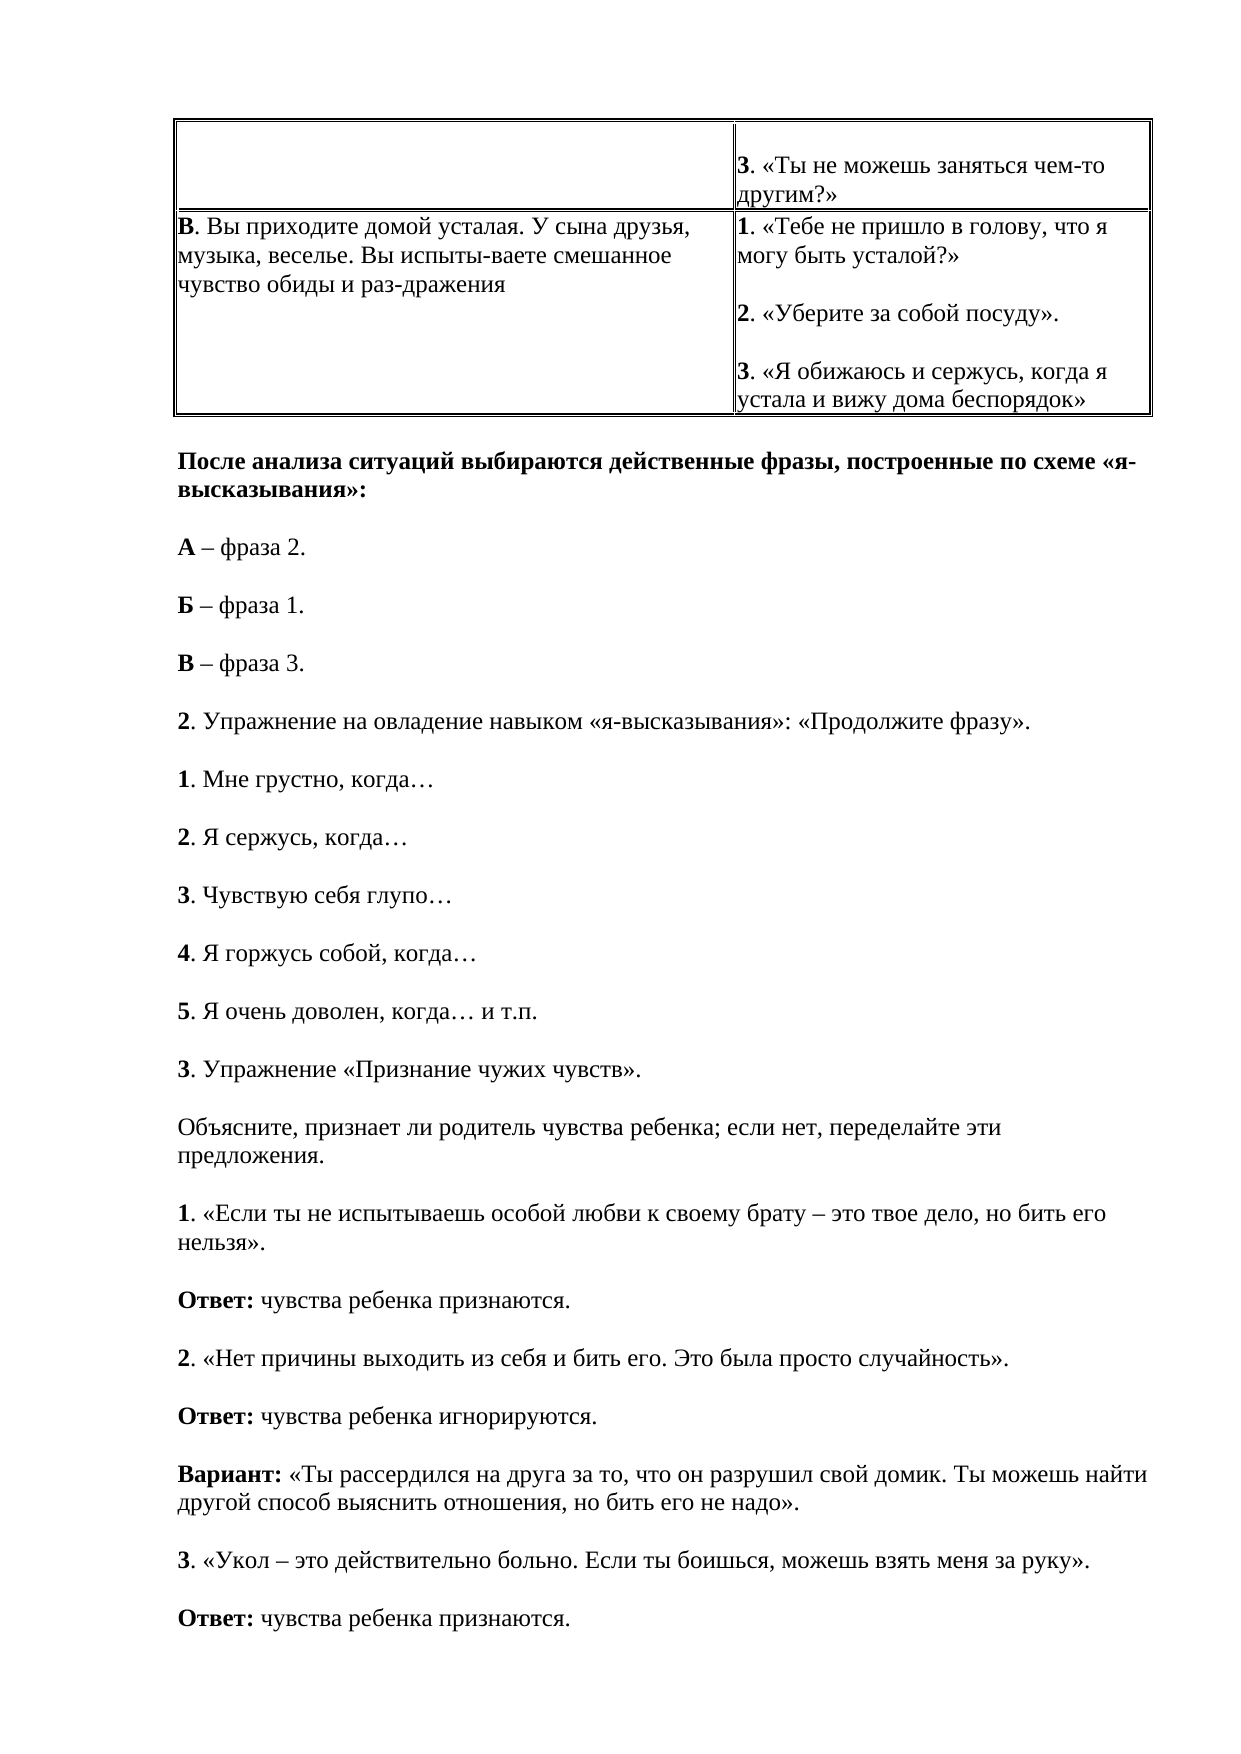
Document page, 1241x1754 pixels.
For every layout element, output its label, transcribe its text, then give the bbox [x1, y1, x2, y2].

text 5. Я очень доволен, когда… и т.п. [177, 996, 1152, 1024]
text 1. «Если ты не испытываешь особой любви к своему брату – это твое дело, но бить его нельзя». [177, 1198, 1152, 1256]
text Объясните, признает ли родитель чувства ребенка; если нет, переделайте эти предложения. [177, 1112, 1152, 1169]
text 2. Упражнение на овладение навыком «я-высказывания»: «Продолжите фразу». [177, 706, 1152, 735]
text После анализа ситуаций выбираются действенные фразы, построенные по схеме «я-высказывания»: [177, 446, 1152, 503]
table_cell В. Вы приходите домой усталая. У сына друзья, музыка, веселье. Вы испыты-ваете смешанное чувство обиды и раз-дражения [177, 208, 734, 413]
text 2. «Нет причины выходить из себя и бить его. Это была просто случайность». [177, 1343, 1152, 1372]
text Ответ: чувства ребенка игнорируются. [177, 1401, 1152, 1429]
text 1. Мне грустно, когда… [177, 764, 1152, 793]
text Ответ: чувства ребенка признаются. [177, 1285, 1152, 1314]
text 3. Упражнение «Признание чужих чувств». [177, 1054, 1152, 1082]
text 3. «Укол – это действительно больно. Если ты боишься, можешь взять меня за руку». [177, 1545, 1152, 1574]
text Вариант: «Ты рассердился на друга за то, что он разрушил свой домик. Ты можешь найти другой способ выяснить отношения, но бить его не надо». [177, 1459, 1152, 1516]
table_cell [735, 122, 1149, 208]
text В – фраза 3. [177, 648, 1152, 677]
text Ответ: чувства ребенка признаются. [177, 1603, 1152, 1632]
table_cell 1. «Тебе не пришло в голову, что я могу быть усталой?» 2. «Уберите за собой посуду». 3. «Я обижаюсь и сержусь, когда я устала и вижу дома беспорядок» [735, 208, 1150, 413]
text Б – фраза 1. [177, 590, 1152, 619]
text 3. Чувствую себя глупо… [177, 880, 1152, 909]
text А – фраза 2. [177, 532, 1152, 561]
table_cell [177, 122, 734, 208]
text 4. Я горжусь собой, когда… [177, 938, 1152, 967]
text 2. Я сержусь, когда… [177, 822, 1152, 851]
